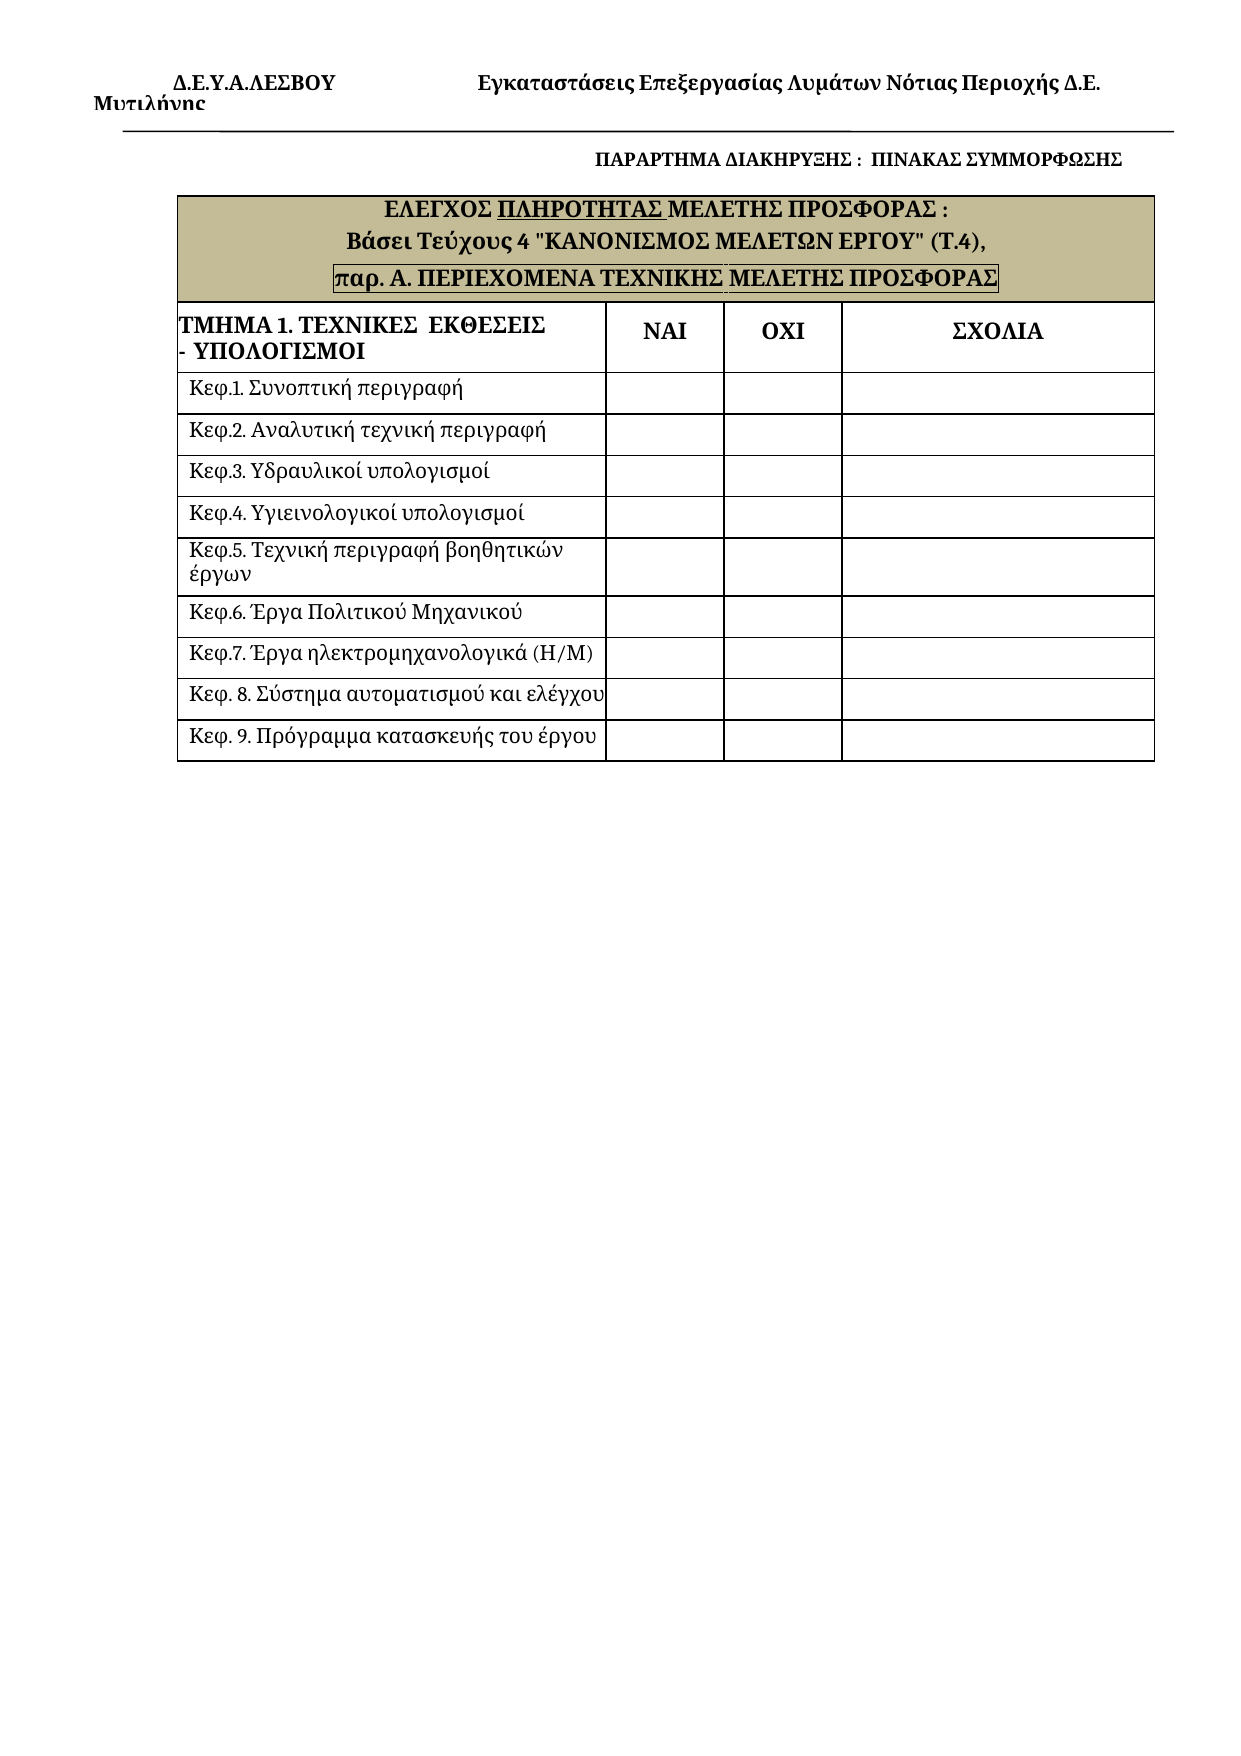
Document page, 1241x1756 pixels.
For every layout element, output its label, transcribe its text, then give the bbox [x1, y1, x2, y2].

table_cell [607, 415, 723, 454]
text ΠΑΡΑΡΤΗΜΑ ΔΙΑΚΗΡΥΞΗΣ : ΠΙΝΑΚΑΣ ΣΥΜΜΟΡΦΩΣΗΣ [158, 149, 1122, 171]
table_cell [843, 597, 1154, 636]
table_cell [607, 597, 723, 636]
table_cell Κεφ.7. Έργα ηλεκτρομηχανολογικά (Η/Μ) [178, 638, 605, 678]
table_cell [725, 415, 841, 454]
table_cell Κεφ.1. Συνοπτική περιγραφή [178, 373, 605, 413]
table_cell [725, 456, 841, 496]
table_cell [725, 597, 841, 636]
table_cell [843, 373, 1154, 413]
table_cell [843, 539, 1154, 595]
table_header ΕΛΕΓΧΟΣ ΠΛΗΡΟΤΗΤΑΣ ΜΕΛΕΤΗΣ ΠΡΟΣΦΟΡΑΣ : Βάσει Τεύχους 4 "ΚΑΝΟΝΙΣΜΟΣ ΜΕΛΕΤΩΝ ΕΡΓΟΥ" (Τ.4), παρ. Α. ΠΕΡΙΕΧΟΜΕΝΑ ΤΕΧΝΙΚΗΣ ΜΕΛΕΤΗΣ ΠΡΟΣΦΟΡΑΣ [178, 197, 1154, 301]
table_cell [607, 373, 723, 413]
table_cell ΤΜΗΜΑ 1. ΤΕΧΝΙΚΕΣ ΕΚΘΕΣΕΙΣ - ΥΠΟΛΟΓΙΣΜΟΙ [178, 303, 605, 372]
table_cell [607, 497, 723, 537]
table_cell ΣΧΟΛΙΑ [843, 303, 1154, 372]
table_cell [607, 679, 723, 719]
table_cell [725, 679, 841, 719]
table_cell [607, 539, 723, 595]
table_cell [843, 638, 1154, 678]
table_cell Κεφ. 9. Πρόγραμμα κατασκευής του έργου [178, 721, 605, 760]
table_cell [607, 638, 723, 678]
table_cell [725, 721, 841, 760]
table_cell [725, 373, 841, 413]
table_cell Κεφ.6. Έργα Πολιτικού Μηχανικού [178, 597, 605, 636]
table_cell Κεφ. 8. Σύστημα αυτοματισμού και ελέγχου [178, 679, 605, 719]
table_cell ΟΧΙ [725, 303, 841, 372]
table_cell Κεφ.2. Αναλυτική τεχνική περιγραφή [178, 415, 605, 454]
table_cell Κεφ.4. Υγιεινολογικοί υπολογισμοί [178, 497, 605, 537]
table_cell [607, 721, 723, 760]
table_cell [843, 415, 1154, 454]
table_cell [725, 638, 841, 678]
table_cell [843, 721, 1154, 760]
table_cell [607, 456, 723, 496]
table_cell [843, 497, 1154, 537]
table_cell [725, 497, 841, 537]
table_cell ΝΑΙ [607, 303, 723, 372]
table_cell Κεφ.3. Υδραυλικοί υπολογισμοί [178, 456, 605, 496]
table_cell [725, 539, 841, 595]
table_cell Κεφ.5. Τεχνική περιγραφή βοηθητικών έργων [178, 539, 605, 595]
table_cell [843, 456, 1154, 496]
table_cell [843, 679, 1154, 719]
